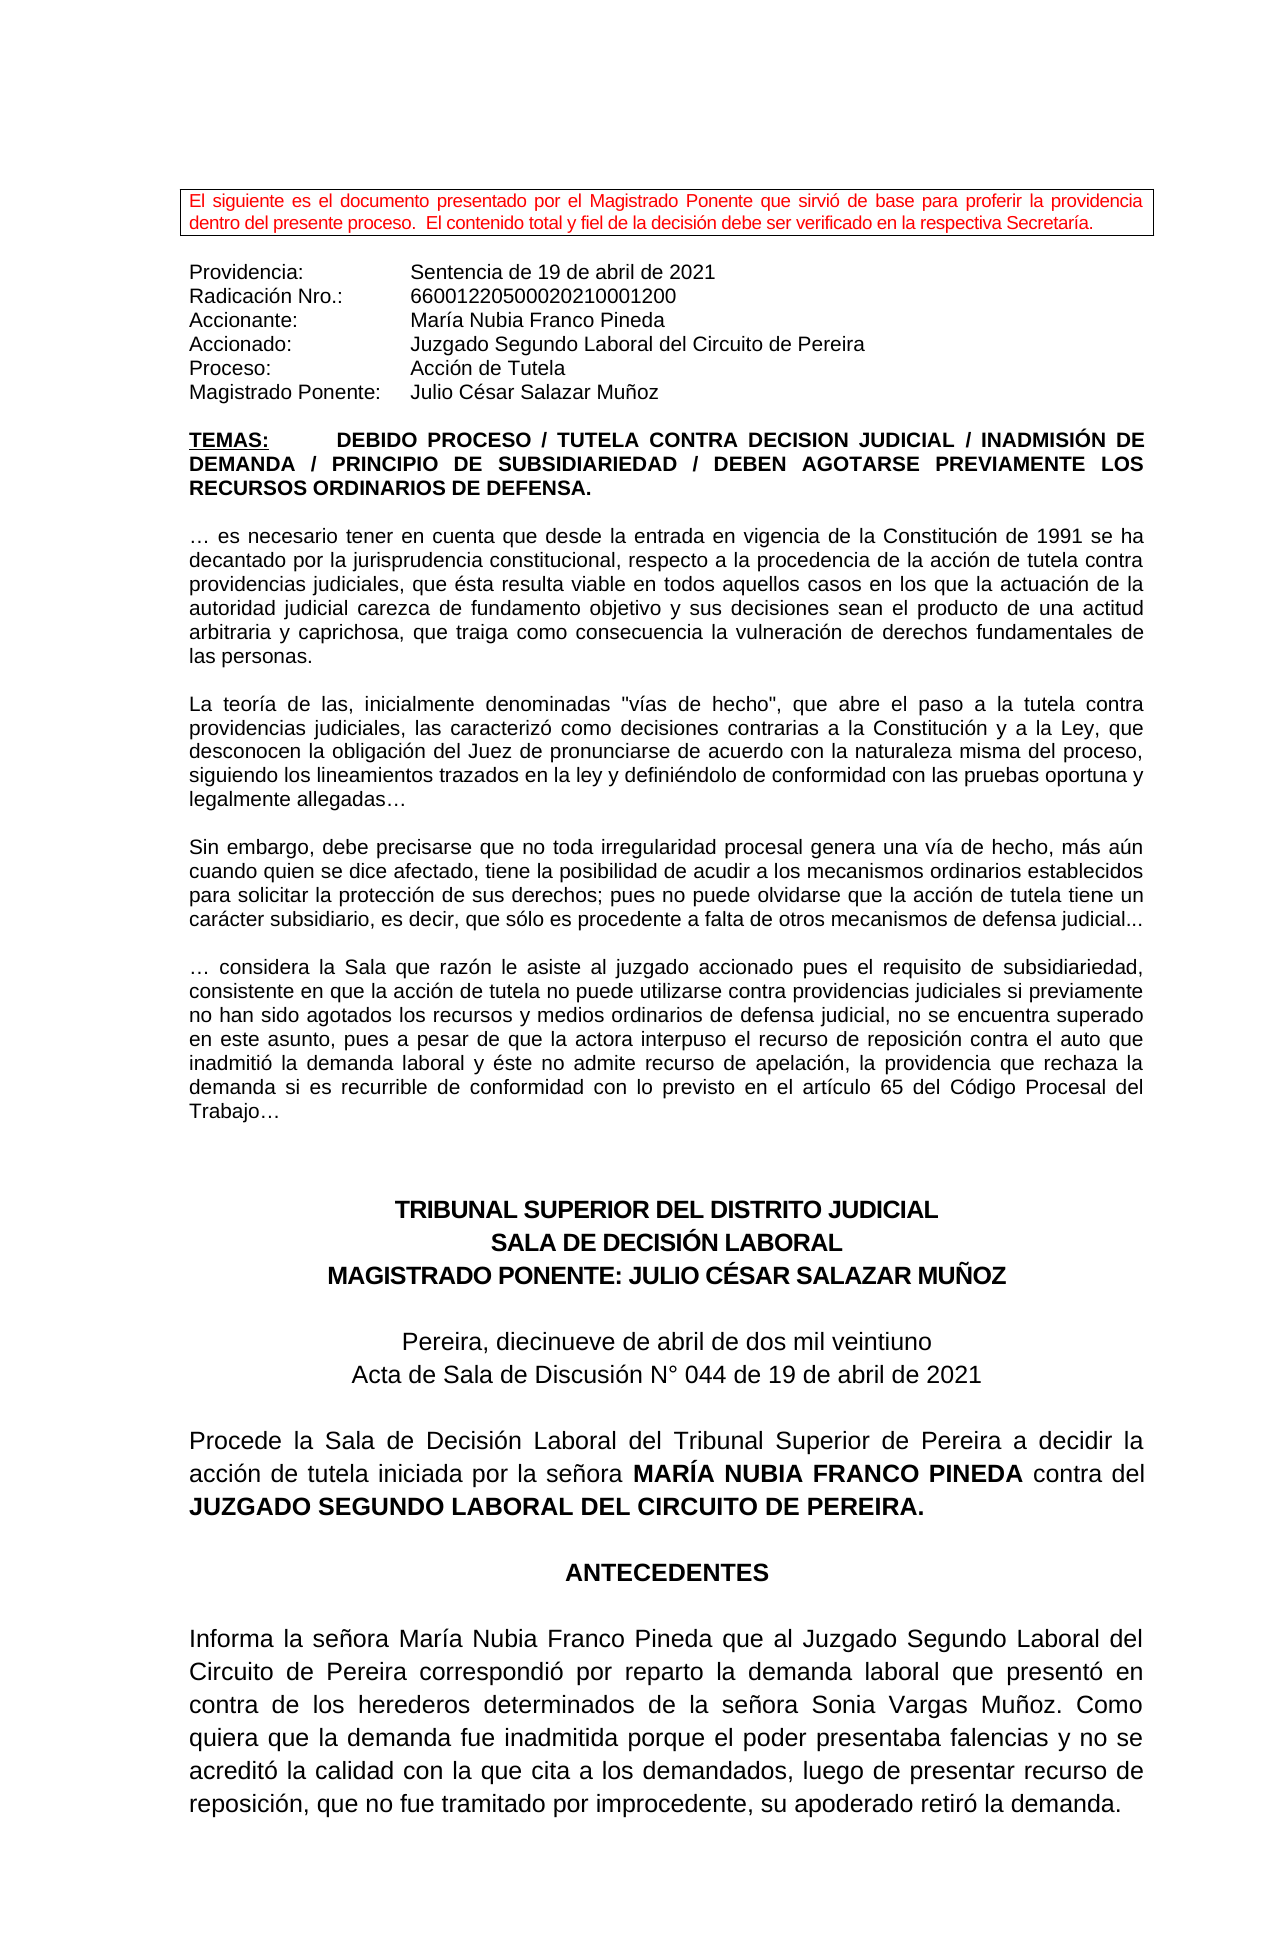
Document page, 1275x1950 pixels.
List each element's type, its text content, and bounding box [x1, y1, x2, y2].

text Pereira, diecinueve de abril de dos mil veintiuno [189, 1327, 1145, 1355]
text Proceso: Acción de Tutela [189, 356, 1145, 380]
text Accionado: Juzgado Segundo Laboral del Circuito de Pereira [189, 332, 1145, 356]
text … es necesario tener en cuenta que desde la entrada en vigencia de la Constitución de 1991 se ha decantado por la jurisprudencia constitucional, respecto a la procedencia de la acción de tutela contra providencias judiciales, que ésta resulta viable en todos aquellos casos en los que la actuación de la autoridad judicial carezca de fundamento objetivo y sus decisiones sean el producto de una actitud arbitraria y caprichosa, que traiga como consecuencia la vulneración de derechos fundamentales de las personas. [189, 524, 1145, 667]
text Sin embargo, debe precisarse que no toda irregularidad procesal genera una vía de hecho, más aún cuando quien se dice afectado, tiene la posibilidad de acudir a los mecanismos ordinarios establecidos para solicitar la protección de sus derechos; pues no puede olvidarse que la acción de tutela tiene un carácter subsidiario, es decir, que sólo es procedente a falta de otros mecanismos de defensa judicial... [189, 835, 1145, 931]
text Magistrado Ponente: Julio César Salazar Muñoz [189, 380, 1145, 404]
text Providencia: Sentencia de 19 de abril de 2021 [189, 260, 1145, 284]
text MAGISTRADO PONENTE: JULIO CÉSAR SALAZAR MUÑOZ [189, 1261, 1145, 1289]
text TEMAS: DEBIDO PROCESO / TUTELA CONTRA DECISION JUDICIAL / INADMISIÓN DE DEMANDA / PRINCIPIO DE SUBSIDIARIEDAD / DEBEN AGOTARSE PREVIAMENTE LOS RECURSOS ORDINARIOS DE DEFENSA. [189, 428, 1145, 500]
text Procede la Sala de Decisión Laboral del Tribunal Superior de Pereira a decidir la acción de tutela iniciada por la señora MARÍA NUBIA FRANCO PINEDA contra del JUZGADO SEGUNDO LABORAL DEL CIRCUITO DE PEREIRA. [189, 1426, 1145, 1521]
text Radicación Nro.: 66001220500020210001200 [189, 284, 1145, 308]
text … considera la Sala que razón le asiste al juzgado accionado pues el requisito de subsidiariedad, consistente en que la acción de tutela no puede utilizarse contra providencias judiciales si previamente no han sido agotados los recursos y medios ordinarios de defensa judicial, no se encuentra superado en este asunto, pues a pesar de que la actora interpuso el recurso de reposición contra el auto que inadmitió la demanda laboral y éste no admite recurso de apelación, la providencia que rechaza la demanda si es recurrible de conformidad con lo previsto en el artículo 65 del Código Procesal del Trabajo… [189, 955, 1145, 1123]
text Informa la señora María Nubia Franco Pineda que al Juzgado Segundo Laboral del Circuito de Pereira correspondió por reparto la demanda laboral que presentó en contra de los herederos determinados de la señora Sonia Vargas Muñoz. Como quiera que la demanda fue inadmitida porque el poder presentaba falencias y no se acreditó la calidad con la que cita a los demandados, luego de presentar recurso de reposición, que no fue tramitado por improcedente, su apoderado retiró la demanda. [189, 1624, 1145, 1818]
text El siguiente es el documento presentado por el Magistrado Ponente que sirvió de base para proferir la providencia dentro del presente proceso. El contenido total y fiel de la decisión debe ser verificado en la respectiva Secretaría. [181, 190, 1153, 235]
text ANTECEDENTES [189, 1558, 1145, 1587]
text SALA DE DECISIÓN LABORAL [189, 1228, 1145, 1256]
text La teoría de las, inicialmente denominadas "vías de hecho", que abre el paso a la tutela contra providencias judiciales, las caracterizó como decisiones contrarias a la Constitución y a la Ley, que desconocen la obligación del Juez de pronunciarse de acuerdo con la naturaleza misma del proceso, siguiendo los lineamientos trazados en la ley y definiéndolo de conformidad con las pruebas oportuna y legalmente allegadas… [189, 691, 1145, 811]
text Accionante: María Nubia Franco Pineda [189, 308, 1145, 332]
text Acta de Sala de Discusión N° 044 de 19 de abril de 2021 [189, 1360, 1145, 1388]
text TRIBUNAL SUPERIOR DEL DISTRITO JUDICIAL [189, 1194, 1145, 1223]
